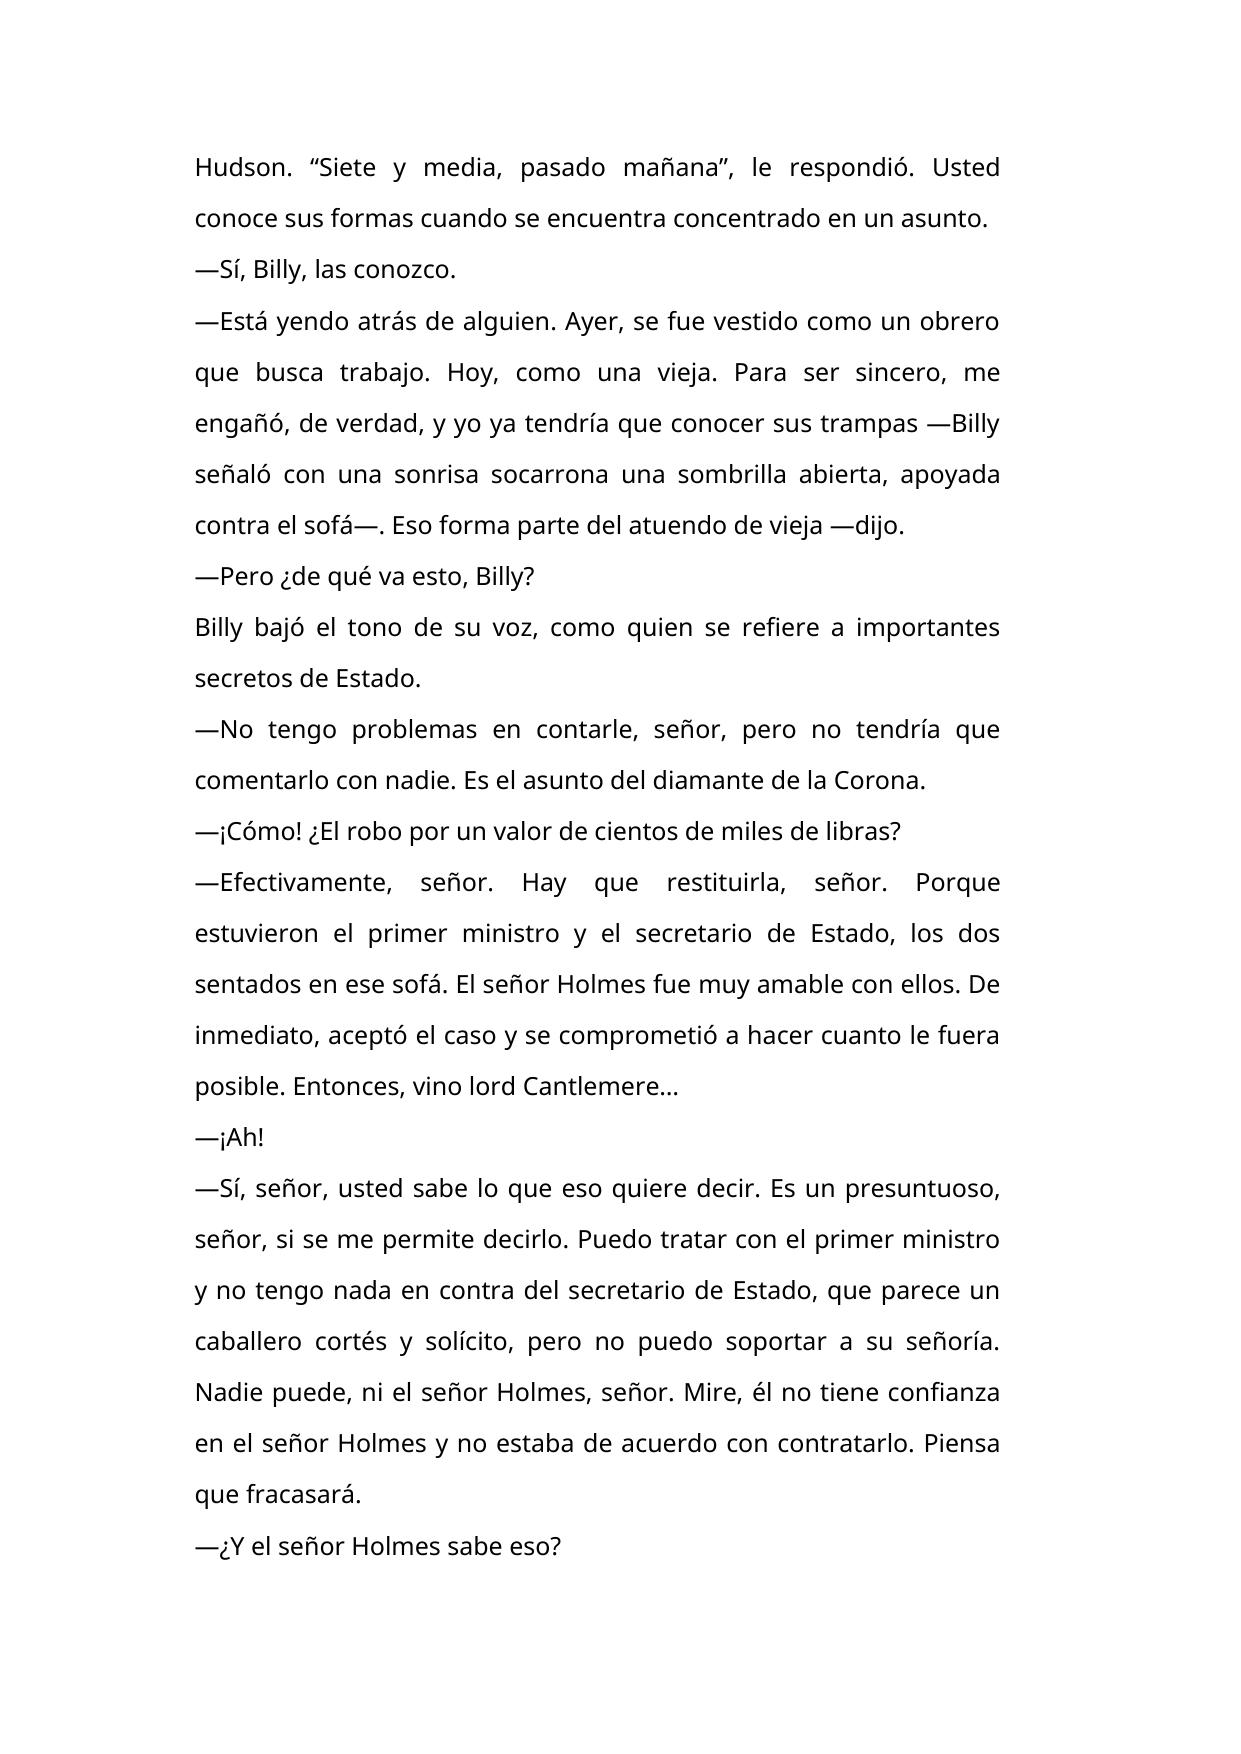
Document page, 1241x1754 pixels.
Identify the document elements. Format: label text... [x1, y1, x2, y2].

text Billy bajó el tono de su voz, como quien se refiere a importantes secretos de Estado. [194, 609, 1002, 694]
text —Está yendo atrás de alguien. Ayer, se fue vestido como un obrero que busca trabajo. Hoy, como una vieja. Para ser sincero, me engañó, de verdad, y yo ya tendría que conocer sus trampas —Billy señaló con una sonrisa socarrona una sombrilla abierta, apoyada contra el sofá—. Eso forma parte del atuendo de vieja —dijo. [194, 303, 1002, 541]
text —No tengo problemas en contarle, señor, pero no tendría que comentarlo con nadie. Es el asunto del diamante de la Corona. [194, 711, 1002, 797]
text —Efectivamente, señor. Hay que restituirla, señor. Porque estuvieron el primer ministro y el secretario de Estado, los dos sentados en ese sofá. El señor Holmes fue muy amable con ellos. De inmediato, aceptó el caso y se comprometió a hacer cuanto le fuera posible. Entonces, vino lord Cantlemere… [194, 864, 1002, 1103]
text —Sí, señor, usted sabe lo que eso quiere decir. Es un presuntuoso, señor, si se me permite decirlo. Puedo tratar con el primer ministro y no tengo nada en contra del secretario de Estado, que parece un caballero cortés y solícito, pero no puedo soportar a su señoría. Nadie puede, ni el señor Holmes, señor. Mire, él no tiene confianza en el señor Holmes y no estaba de acuerdo con contratarlo. Piensa que fracasará. [194, 1171, 1002, 1511]
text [194, 150, 1002, 235]
text —Pero ¿de qué va esto, Billy? [194, 558, 1002, 592]
text —¿Y el señor Holmes sabe eso? [194, 1528, 1002, 1562]
text —¡Ah! [194, 1120, 1002, 1154]
text —Sí, Billy, las conozco. [194, 252, 1002, 286]
text —¡Cómo! ¿El robo por un valor de cientos de miles de libras? [194, 813, 1002, 848]
